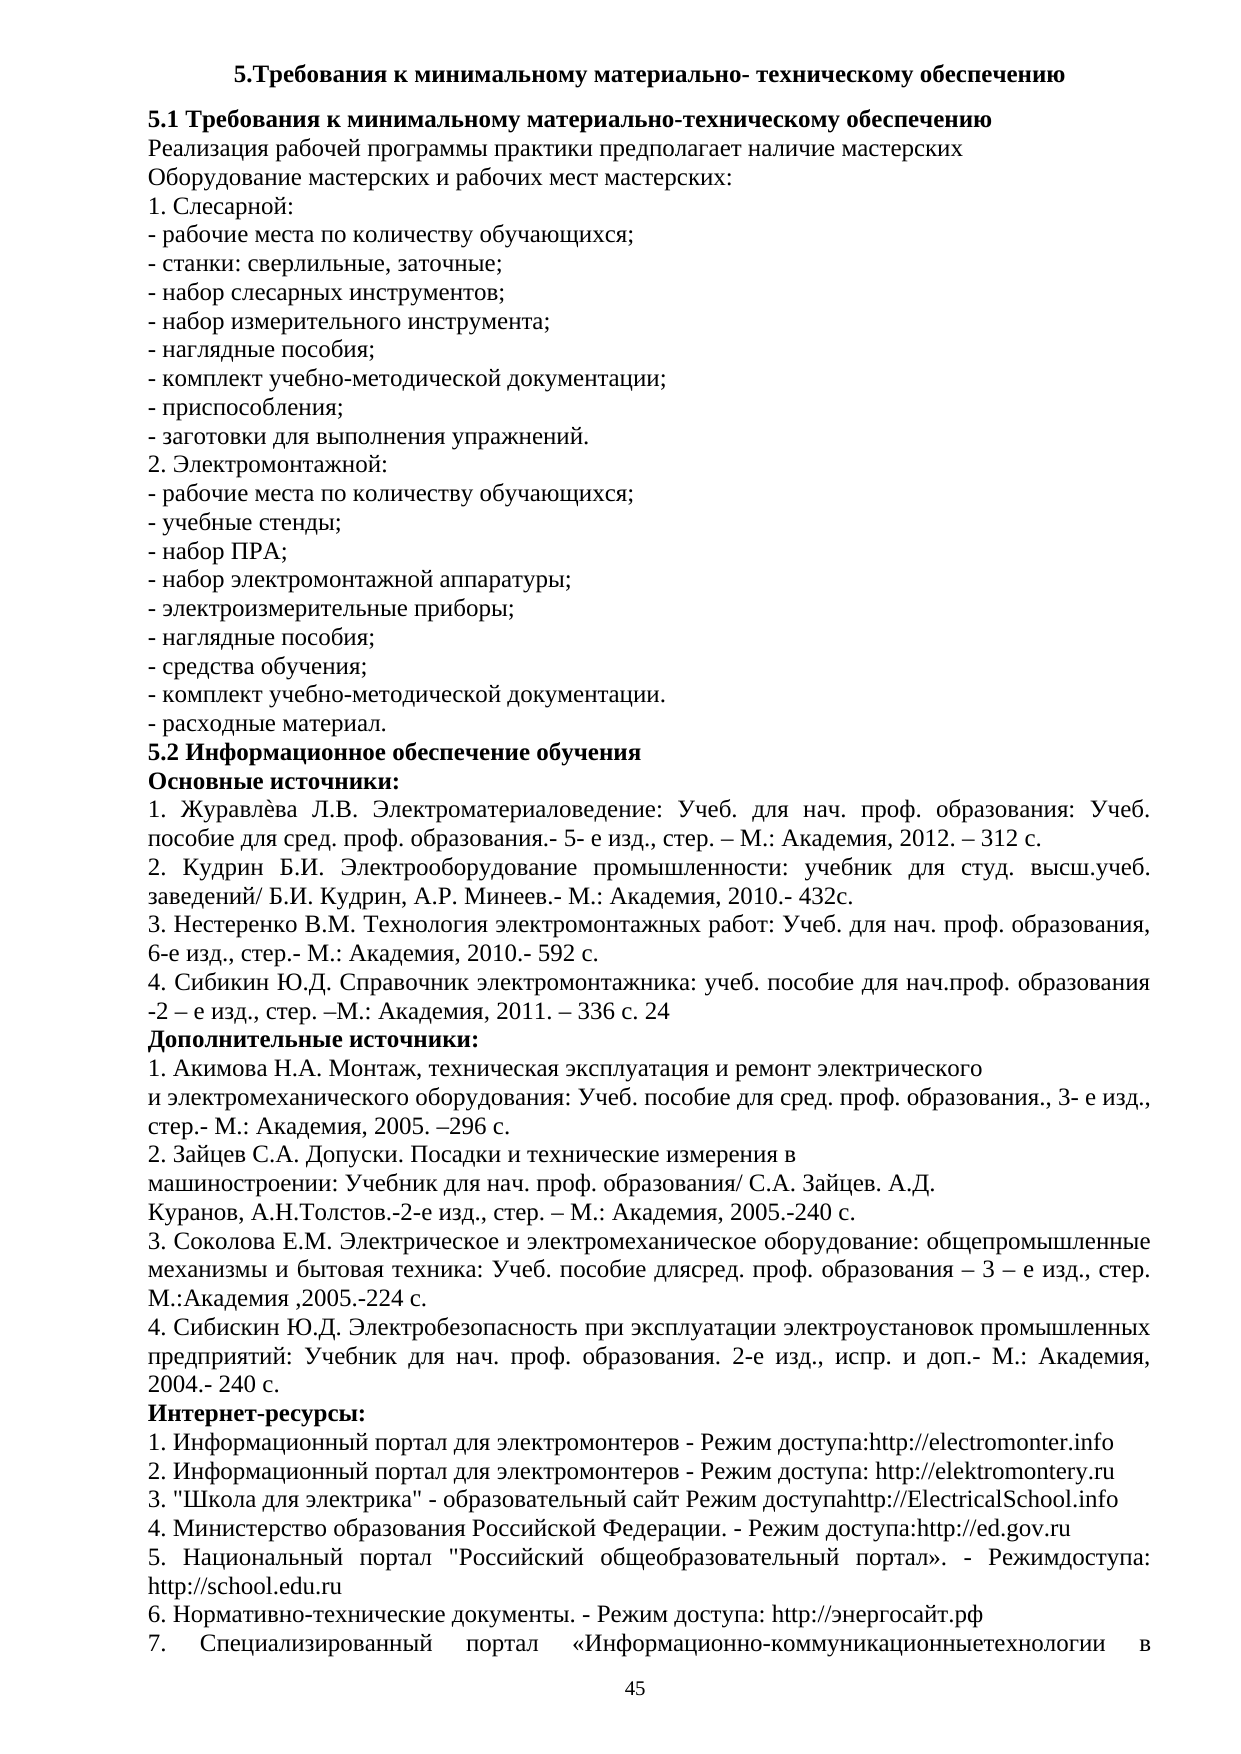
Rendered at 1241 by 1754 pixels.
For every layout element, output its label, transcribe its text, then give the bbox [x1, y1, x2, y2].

text 3. Соколова Е.М. Электрическое и электромеханическое оборудование: общепромышленные механизмы и бытовая техника: Учеб. пособие длясред. проф. образования – 3 – е изд., стер. М.:Академия ,2005.-224 с. [148, 1226, 1152, 1312]
text - станки: сверлильные, заточные; [118, 248, 1152, 277]
text - учебные стенды; [118, 507, 1152, 536]
text 1. Журавлѐва Л.В. Электроматериаловедение: Учеб. для нач. проф. образования: Учеб. пособие для сред. проф. образования.- 5- е изд., стер. – М.: Академия, 2012. – 312 с. [148, 794, 1152, 852]
text 1. Акимова Н.А. Монтаж, техническая эксплуатация и ремонт электрического [118, 1053, 1152, 1082]
text - расходные материал. [118, 708, 1152, 737]
text - наглядные пособия; [118, 622, 1152, 651]
text 4. Сибикин Ю.Д. Справочник электромонтажника: учеб. пособие для нач.проф. образования -2 – е изд., стер. –М.: Академия, 2011. – 336 с. 24 [148, 967, 1152, 1024]
text 4. Министерство образования Российской Федерации. - Режим доступа:http://ed.gov.ru [118, 1513, 1152, 1542]
text - средства обучения; [118, 651, 1152, 679]
text - электроизмерительные приборы; [118, 593, 1152, 622]
text Интернет-ресурсы: [118, 1398, 1152, 1427]
text - набор слесарных инструментов; [118, 277, 1152, 306]
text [148, 1628, 1152, 1657]
text - рабочие места по количеству обучающихся; [118, 478, 1152, 507]
text Дополнительные источники: [118, 1024, 1152, 1053]
text 5.Требования к минимальному материально- техническому обеспечению [118, 59, 1152, 88]
text 1. Слесарной: [118, 191, 1152, 219]
text 2. Кудрин Б.И. Электрооборудование промышленности: учебник для студ. высш.учеб. заведений/ Б.И. Кудрин, А.Р. Минеев.- М.: Академия, 2010.- 432с. [148, 852, 1152, 909]
text 5.2 Информационное обеспечение обучения [118, 737, 1152, 766]
text Оборудование мастерских и рабочих мест мастерских: [118, 162, 1152, 191]
text - приспособления; [118, 392, 1152, 421]
text Куранов, А.Н.Толстов.-2-е изд., стер. – М.: Академия, 2005.-240 с. [118, 1197, 1152, 1226]
text - рабочие места по количеству обучающихся; [118, 219, 1152, 248]
text - набор ПРА; [118, 536, 1152, 564]
text 4. Сибискин Ю.Д. Электробезопасность при эксплуатации электроустановок промышленных предприятий: Учебник для нач. проф. образования. 2-е изд., испр. и доп.- М.: Академия, 2004.- 240 с. [148, 1312, 1152, 1398]
text - наглядные пособия; [118, 334, 1152, 363]
text 5. Национальный портал "Российский общеобразовательный портал». - Режимдоступа: http://school.edu.ru [148, 1542, 1152, 1599]
text 5.1 Требования к минимальному материально-техническому обеспечению [118, 104, 1152, 133]
text 3. Нестеренко В.М. Технология электромонтажных работ: Учеб. для нач. проф. образования, 6-е изд., стер.- М.: Академия, 2010.- 592 с. [148, 909, 1152, 967]
text - набор измерительного инструмента; [118, 306, 1152, 334]
text 1. Информационный портал для электромонтеров - Режим доступа:http://electromonter.info [118, 1427, 1152, 1456]
text - набор электромонтажной аппаратуры; [118, 564, 1152, 593]
text 2. Информационный портал для электромонтеров - Режим доступа: http://elektromontery.ru [118, 1456, 1152, 1484]
text 3. "Школа для электрика" - образовательный сайт Режим доступаhttp://ElectricalSchool.info [118, 1484, 1152, 1513]
text Реализация рабочей программы практики предполагает наличие мастерских [118, 133, 1152, 162]
text и электромеханического оборудования: Учеб. пособие для сред. проф. образования., 3- е изд., стер.- М.: Академия, 2005. –296 с. [148, 1082, 1152, 1139]
text - комплект учебно-методической документации; [118, 363, 1152, 392]
text 2. Электромонтажной: [118, 449, 1152, 478]
text машиностроении: Учебник для нач. проф. образования/ С.А. Зайцев. А.Д. [118, 1168, 1152, 1197]
text - заготовки для выполнения упражнений. [118, 421, 1152, 449]
text Основные источники: [118, 766, 1152, 794]
text - комплект учебно-методической документации. [118, 679, 1152, 708]
text 2. Зайцев С.А. Допуски. Посадки и технические измерения в [118, 1139, 1152, 1168]
text 6. Нормативно-технические документы. - Режим доступа: http://энергосайт.рф [118, 1599, 1152, 1628]
